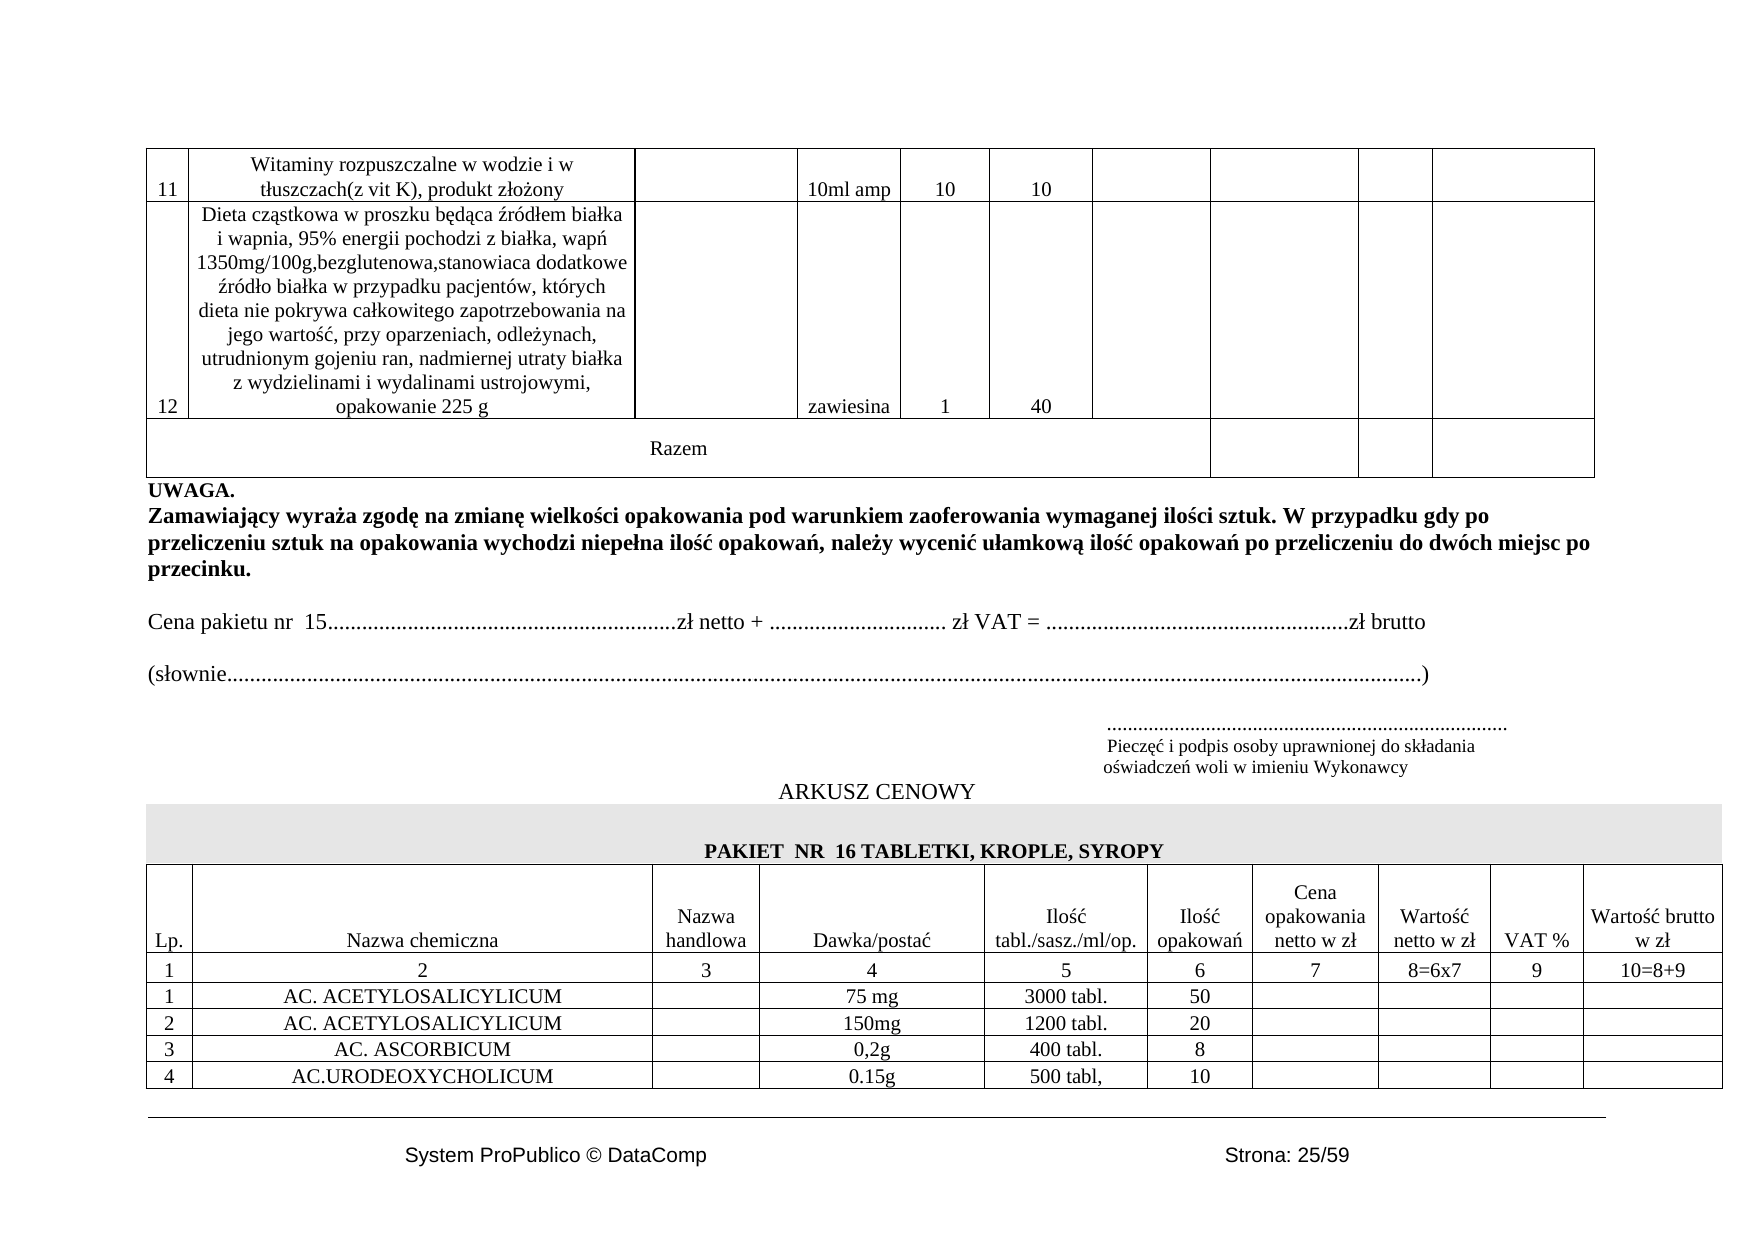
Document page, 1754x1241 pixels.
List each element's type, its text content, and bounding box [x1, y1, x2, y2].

text ............................................................................. [148, 711, 1606, 735]
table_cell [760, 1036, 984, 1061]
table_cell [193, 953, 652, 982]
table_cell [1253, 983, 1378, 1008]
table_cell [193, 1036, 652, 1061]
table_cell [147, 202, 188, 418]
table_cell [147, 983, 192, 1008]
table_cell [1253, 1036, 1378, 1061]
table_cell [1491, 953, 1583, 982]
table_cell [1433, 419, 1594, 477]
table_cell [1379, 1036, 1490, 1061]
text (słownie.................................................................................................................................................................................................................) [148, 660, 1606, 687]
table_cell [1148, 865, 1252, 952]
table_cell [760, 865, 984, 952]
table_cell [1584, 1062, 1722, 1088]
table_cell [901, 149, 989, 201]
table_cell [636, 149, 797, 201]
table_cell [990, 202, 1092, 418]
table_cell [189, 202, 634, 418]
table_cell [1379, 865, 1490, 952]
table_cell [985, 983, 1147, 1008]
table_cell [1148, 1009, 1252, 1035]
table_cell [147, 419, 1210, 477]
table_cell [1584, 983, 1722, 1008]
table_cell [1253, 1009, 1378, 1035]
text Cena pakietu nr 15.............................................................zł netto + ............................... zł VAT = .....................................................zł brutto [148, 608, 1606, 634]
text Zamawiający wyraża zgodę na zmianę wielkości opakowania pod warunkiem zaoferowania wymaganej ilości sztuk. W przypadku gdy po przeliczeniu sztuk na opakowania wychodzi niepełna ilość opakowań, należy wycenić ułamkową ilość opakowań po przeliczeniu do dwóch miejsc po przecinku. [148, 502, 1606, 581]
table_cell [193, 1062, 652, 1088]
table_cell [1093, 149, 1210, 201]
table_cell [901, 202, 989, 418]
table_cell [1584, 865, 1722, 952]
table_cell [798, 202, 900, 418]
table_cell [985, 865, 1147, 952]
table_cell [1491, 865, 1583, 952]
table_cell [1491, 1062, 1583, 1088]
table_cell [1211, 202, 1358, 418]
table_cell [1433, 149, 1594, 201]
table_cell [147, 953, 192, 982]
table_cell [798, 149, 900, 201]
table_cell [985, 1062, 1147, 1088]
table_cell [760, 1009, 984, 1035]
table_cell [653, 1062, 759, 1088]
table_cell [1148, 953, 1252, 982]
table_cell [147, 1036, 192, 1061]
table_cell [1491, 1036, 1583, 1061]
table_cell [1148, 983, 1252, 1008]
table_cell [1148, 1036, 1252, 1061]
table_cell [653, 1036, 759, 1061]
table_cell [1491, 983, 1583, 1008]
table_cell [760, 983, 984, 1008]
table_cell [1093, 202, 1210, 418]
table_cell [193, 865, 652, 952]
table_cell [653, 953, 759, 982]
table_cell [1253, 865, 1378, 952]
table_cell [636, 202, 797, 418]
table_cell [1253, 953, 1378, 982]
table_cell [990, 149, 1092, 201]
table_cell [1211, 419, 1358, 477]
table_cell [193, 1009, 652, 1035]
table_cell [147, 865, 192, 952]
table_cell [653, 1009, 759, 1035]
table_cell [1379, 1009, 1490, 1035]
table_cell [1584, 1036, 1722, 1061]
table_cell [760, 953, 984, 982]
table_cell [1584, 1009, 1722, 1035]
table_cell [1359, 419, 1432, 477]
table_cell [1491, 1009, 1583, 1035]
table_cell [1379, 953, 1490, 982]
text ARKUSZ CENOWY [148, 778, 1606, 804]
text Pieczęć i podpis osoby uprawnionej do składania oświadczeń woli w imieniu Wykonawcy [1033, 735, 1606, 778]
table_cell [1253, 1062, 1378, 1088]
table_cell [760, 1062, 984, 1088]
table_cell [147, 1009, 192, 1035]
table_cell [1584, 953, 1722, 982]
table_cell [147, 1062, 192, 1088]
text UWAGA. [148, 478, 1606, 502]
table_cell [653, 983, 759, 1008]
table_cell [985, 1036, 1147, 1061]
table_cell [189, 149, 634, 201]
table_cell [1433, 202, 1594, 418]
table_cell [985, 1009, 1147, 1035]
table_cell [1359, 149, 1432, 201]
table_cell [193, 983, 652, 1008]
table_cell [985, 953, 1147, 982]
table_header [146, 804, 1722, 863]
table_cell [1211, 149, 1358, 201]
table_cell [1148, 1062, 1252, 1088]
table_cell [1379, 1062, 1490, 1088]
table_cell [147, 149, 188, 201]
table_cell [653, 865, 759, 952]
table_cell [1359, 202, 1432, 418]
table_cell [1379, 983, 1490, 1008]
